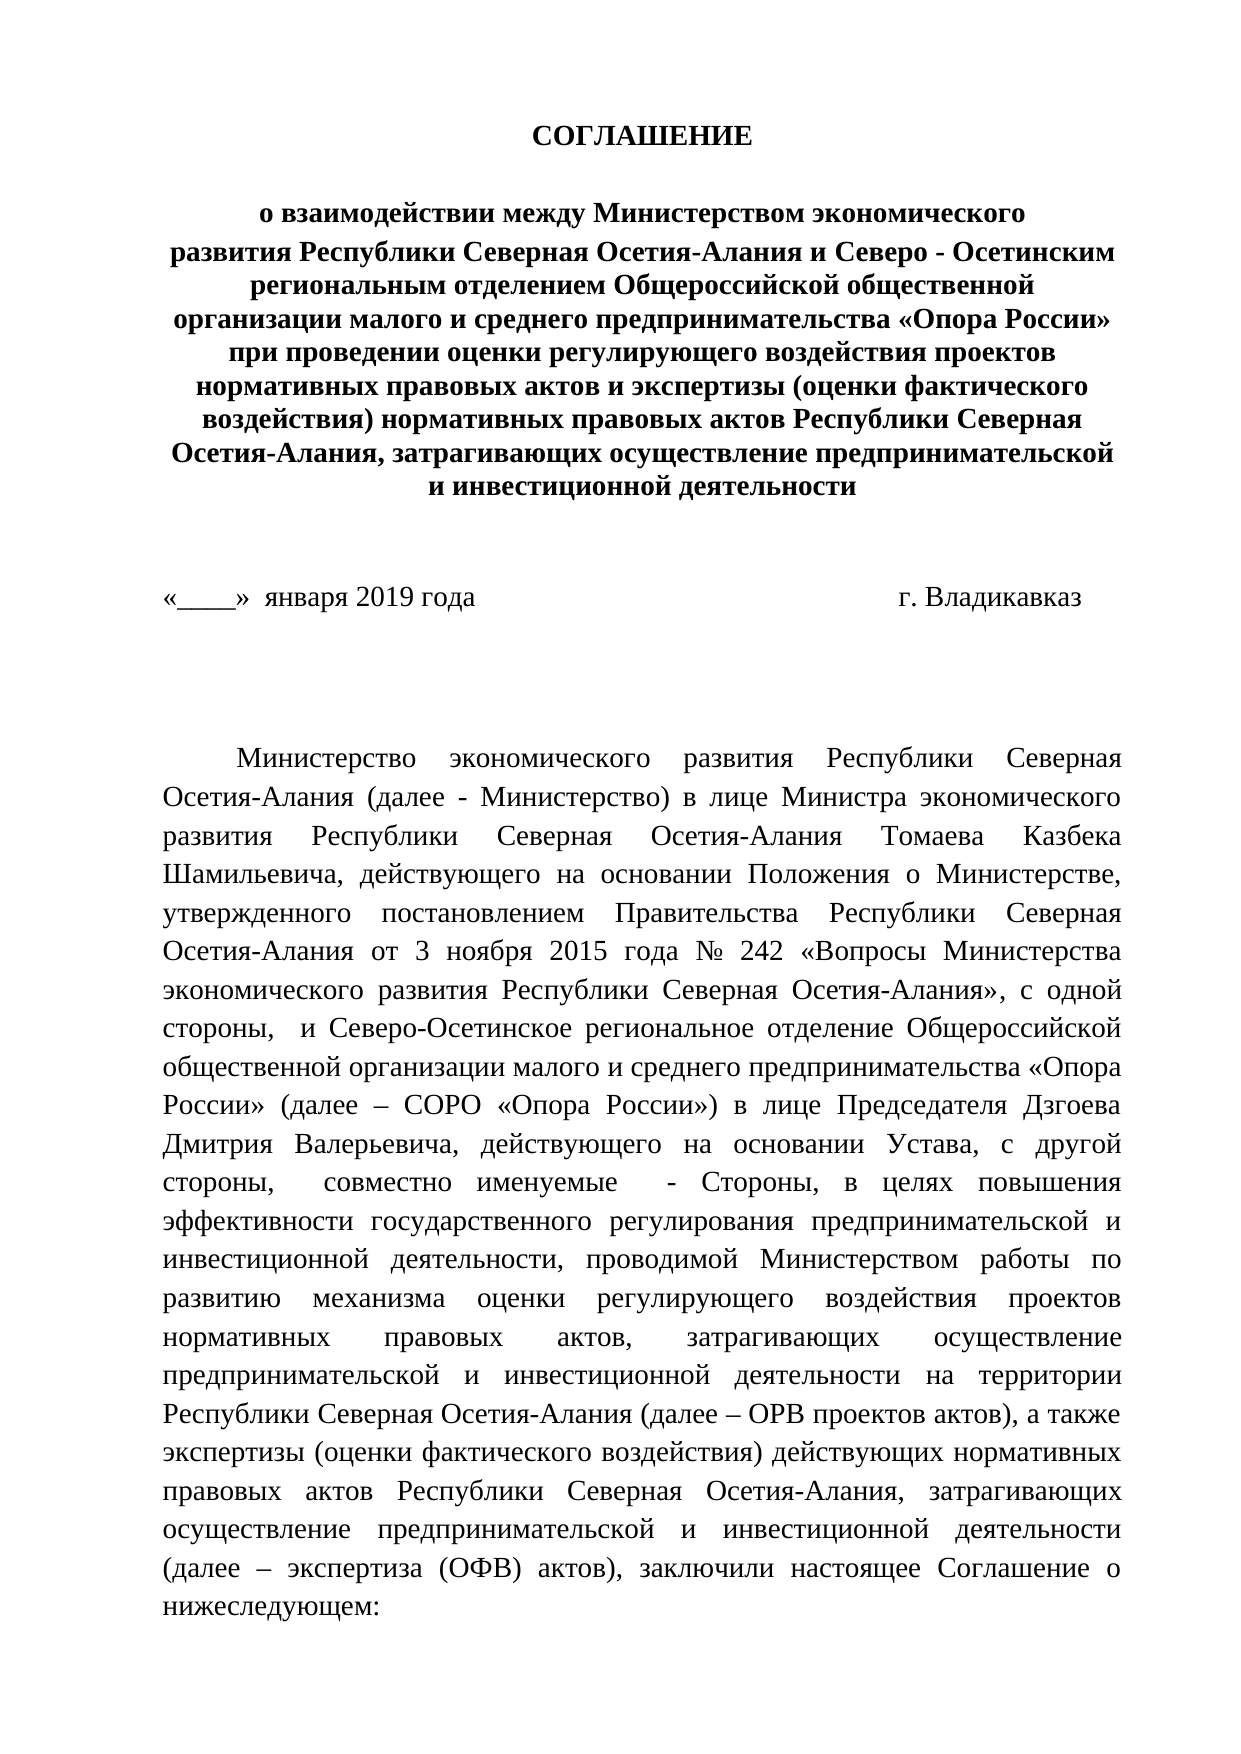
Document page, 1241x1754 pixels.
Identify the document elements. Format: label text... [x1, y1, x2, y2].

text СОГЛАШЕНИЕ [162, 118, 1122, 152]
text Министерство экономического развития Республики Северная Осетия-Алания (далее - Министерство) в лице Министра экономического развития Республики Северная Осетия-Алания Томаева Казбека Шамильевича, действующего на основании Положения о Министерстве, утвержденного постановлением Правительства Республики Северная Осетия-Алания от 3 ноября 2015 года № 242 «Вопросы Министерства экономического развития Республики Северная Осетия-Алания», с одной стороны, и Северо-Осетинское региональное отделение Общероссийской общественной организации малого и среднего предпринимательства «Опора России» (далее – СОРО «Опора России») в лице Председателя Дзгоева Дмитрия Валерьевича, действующего на основании Устава, с другой стороны, совместно именуемые - Стороны, в целях повышения эффективности государственного регулирования предпринимательской и инвестиционной деятельности, проводимой Министерством работы по развитию механизма оценки регулирующего воздействия проектов нормативных правовых актов, затрагивающих осуществление предпринимательской и инвестиционной деятельности на территории Республики Северная Осетия-Алания (далее – ОРВ проектов актов), а также экспертизы (оценки фактического воздействия) действующих нормативных правовых актов Республики Северная Осетия-Алания, затрагивающих осуществление предпринимательской и инвестиционной деятельности (далее – экспертиза (ОФВ) актов), заключили настоящее Соглашение о нижеследующем: [162, 741, 1122, 1622]
text «____» января 2019 года г. Владикавказ [162, 579, 1122, 613]
text о взаимодействии между Министерством экономического [162, 195, 1122, 229]
text развития Республики Северная Осетия-Алания и Северо - Осетинским региональным отделением Общероссийской общественной организации малого и среднего предпринимательства «Опора России» при проведении оценки регулирующего воздействия проектов нормативных правовых актов и экспертизы (оценки фактического воздействия) нормативных правовых актов Республики Северная Осетия-Алания, затрагивающих осуществление предпринимательской и инвестиционной деятельности [162, 234, 1122, 502]
